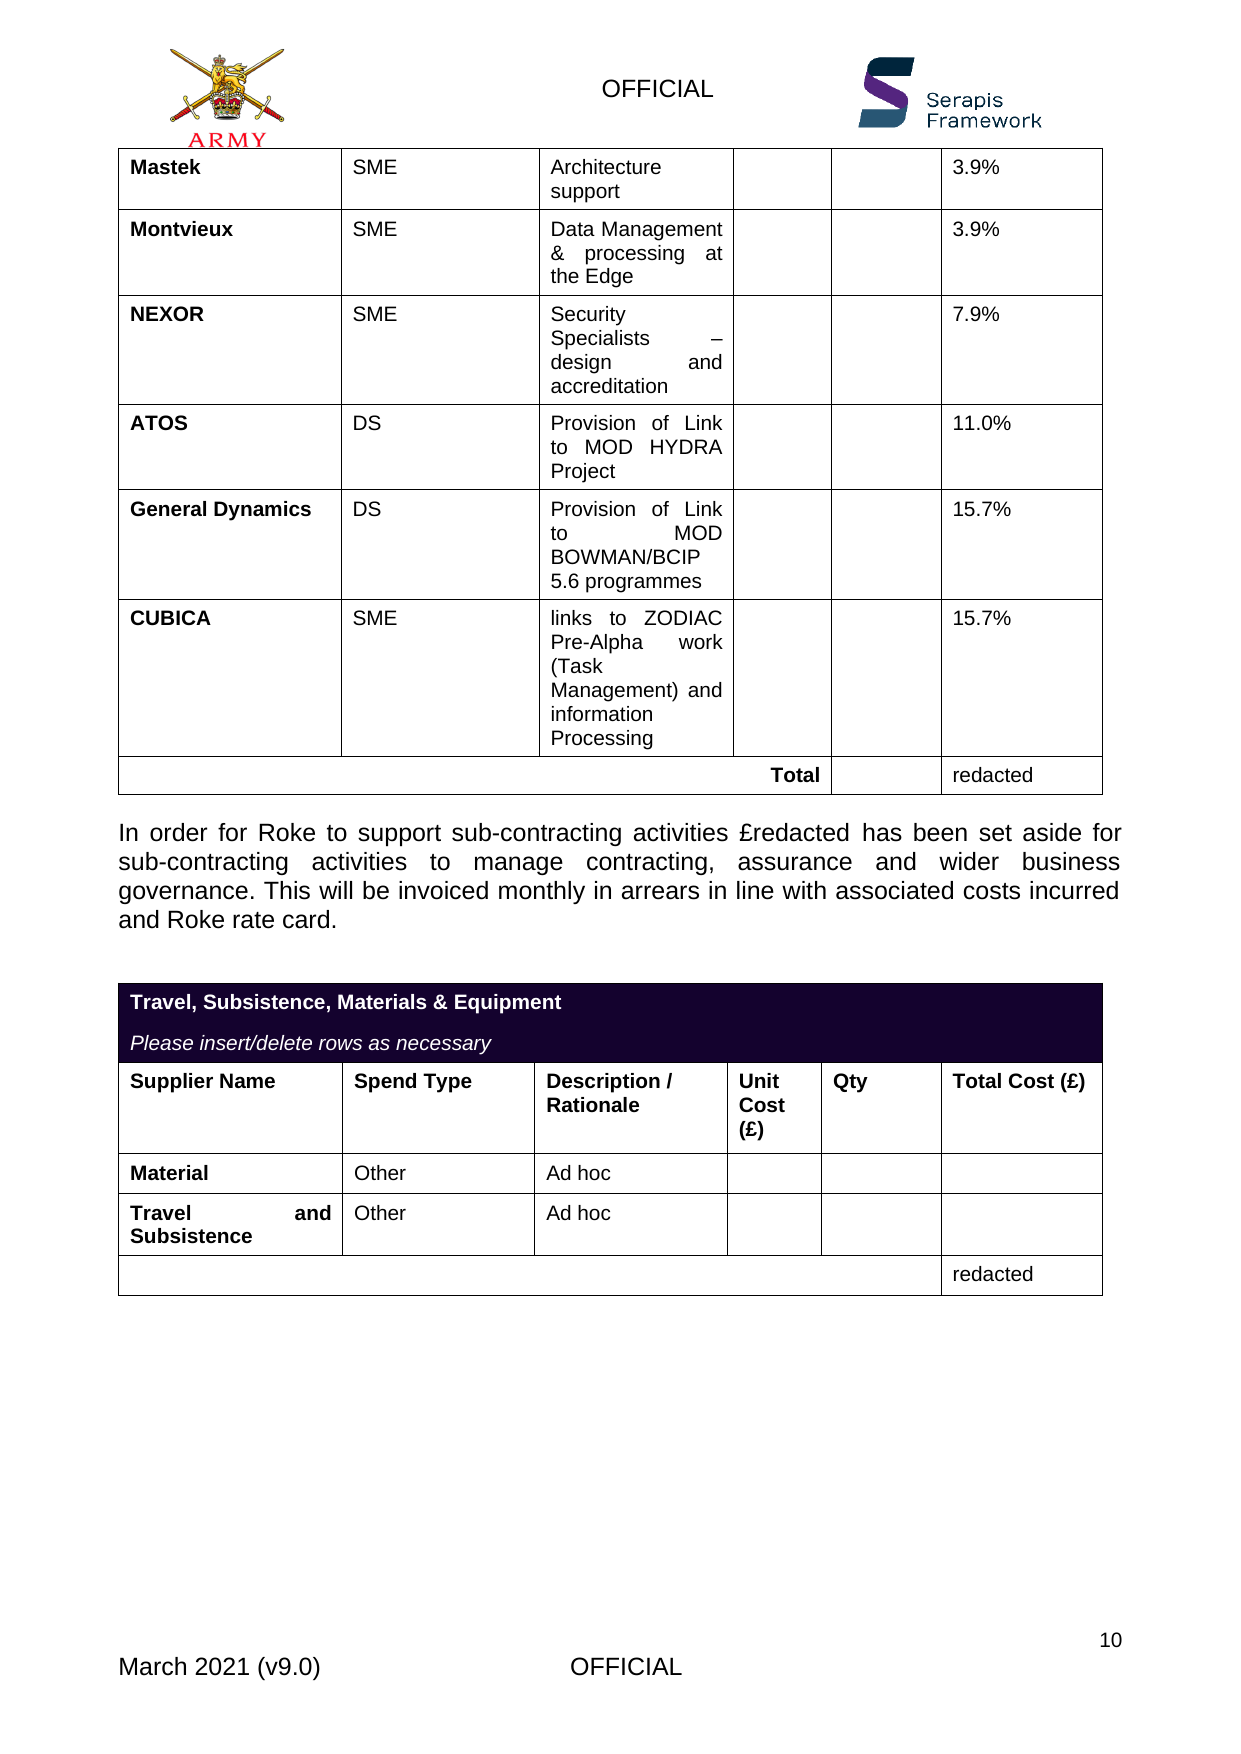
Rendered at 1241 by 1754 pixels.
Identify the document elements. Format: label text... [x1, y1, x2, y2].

table_cell CUBICA [119, 600, 341, 756]
table_cell links to ZODIAC Pre-Alpha work (Task Management) and information Processing [540, 600, 733, 756]
table_cell [832, 149, 941, 209]
table_cell Qty [822, 1063, 941, 1153]
table_cell [734, 210, 831, 294]
table_cell [822, 1154, 941, 1193]
table_cell 3.9% [942, 210, 1102, 294]
table_header Travel, Subsistence, Materials & Equipment Please insert/delete rows as necessary [119, 984, 1102, 1062]
table_cell [832, 296, 941, 404]
table_cell Description / Rationale [535, 1063, 727, 1153]
table_cell Unit Cost (£) [728, 1063, 821, 1153]
table_cell [832, 600, 941, 756]
table_cell Total [119, 757, 831, 793]
table_cell 11.0% [942, 405, 1102, 489]
table_cell 7.9% [942, 296, 1102, 404]
table_cell Montvieux [119, 210, 341, 294]
table_cell Provision of Link to MOD HYDRA Project [540, 405, 733, 489]
table_cell [119, 1256, 941, 1294]
table_cell [734, 600, 831, 756]
table_cell 15.7% [942, 600, 1102, 756]
table_cell Ad hoc [535, 1154, 727, 1193]
table_cell ATOS [119, 405, 341, 489]
table_cell General Dynamics [119, 490, 341, 599]
table_cell [832, 490, 941, 599]
table_cell Mastek [119, 149, 341, 209]
table_cell [822, 1194, 941, 1254]
table_cell [734, 296, 831, 404]
table_cell 3.9% [942, 149, 1102, 209]
table_cell [728, 1154, 821, 1193]
table_cell [734, 405, 831, 489]
table_cell Ad hoc [535, 1194, 727, 1254]
table_cell [728, 1194, 821, 1254]
table_cell Material [119, 1154, 342, 1193]
table_cell Travel and Subsistence [119, 1194, 342, 1254]
picture [169, 48, 285, 148]
table_cell redacted [942, 1256, 1102, 1294]
table_cell [832, 210, 941, 294]
table_cell Total Cost (£) [942, 1063, 1102, 1153]
table_cell 15.7% [942, 490, 1102, 599]
table_cell [734, 149, 831, 209]
table_cell [942, 1194, 1102, 1254]
table_cell redacted [942, 757, 1102, 793]
table_cell [832, 405, 941, 489]
table_cell Security Specialists – design and accreditation [540, 296, 733, 404]
table_cell Architecture support [540, 149, 733, 209]
table_cell [832, 757, 941, 793]
table_cell Spend Type [343, 1063, 534, 1153]
table_cell Provision of Link to MOD BOWMAN/BCIP 5.6 programmes [540, 490, 733, 599]
table_cell Supplier Name [119, 1063, 342, 1153]
picture [851, 46, 1059, 143]
table_cell NEXOR [119, 296, 341, 404]
table_cell [734, 490, 831, 599]
text In order for Roke to support sub-contracting activities £redacted has been set aside for sub-contracting activities to manage contracting, assurance and wider business governance. This will be invoiced monthly in arrears in line with associated costs incurred and Roke rate card. [118, 818, 1122, 933]
table_cell [942, 1154, 1102, 1193]
table_cell Data Management & processing at the Edge [540, 210, 733, 294]
